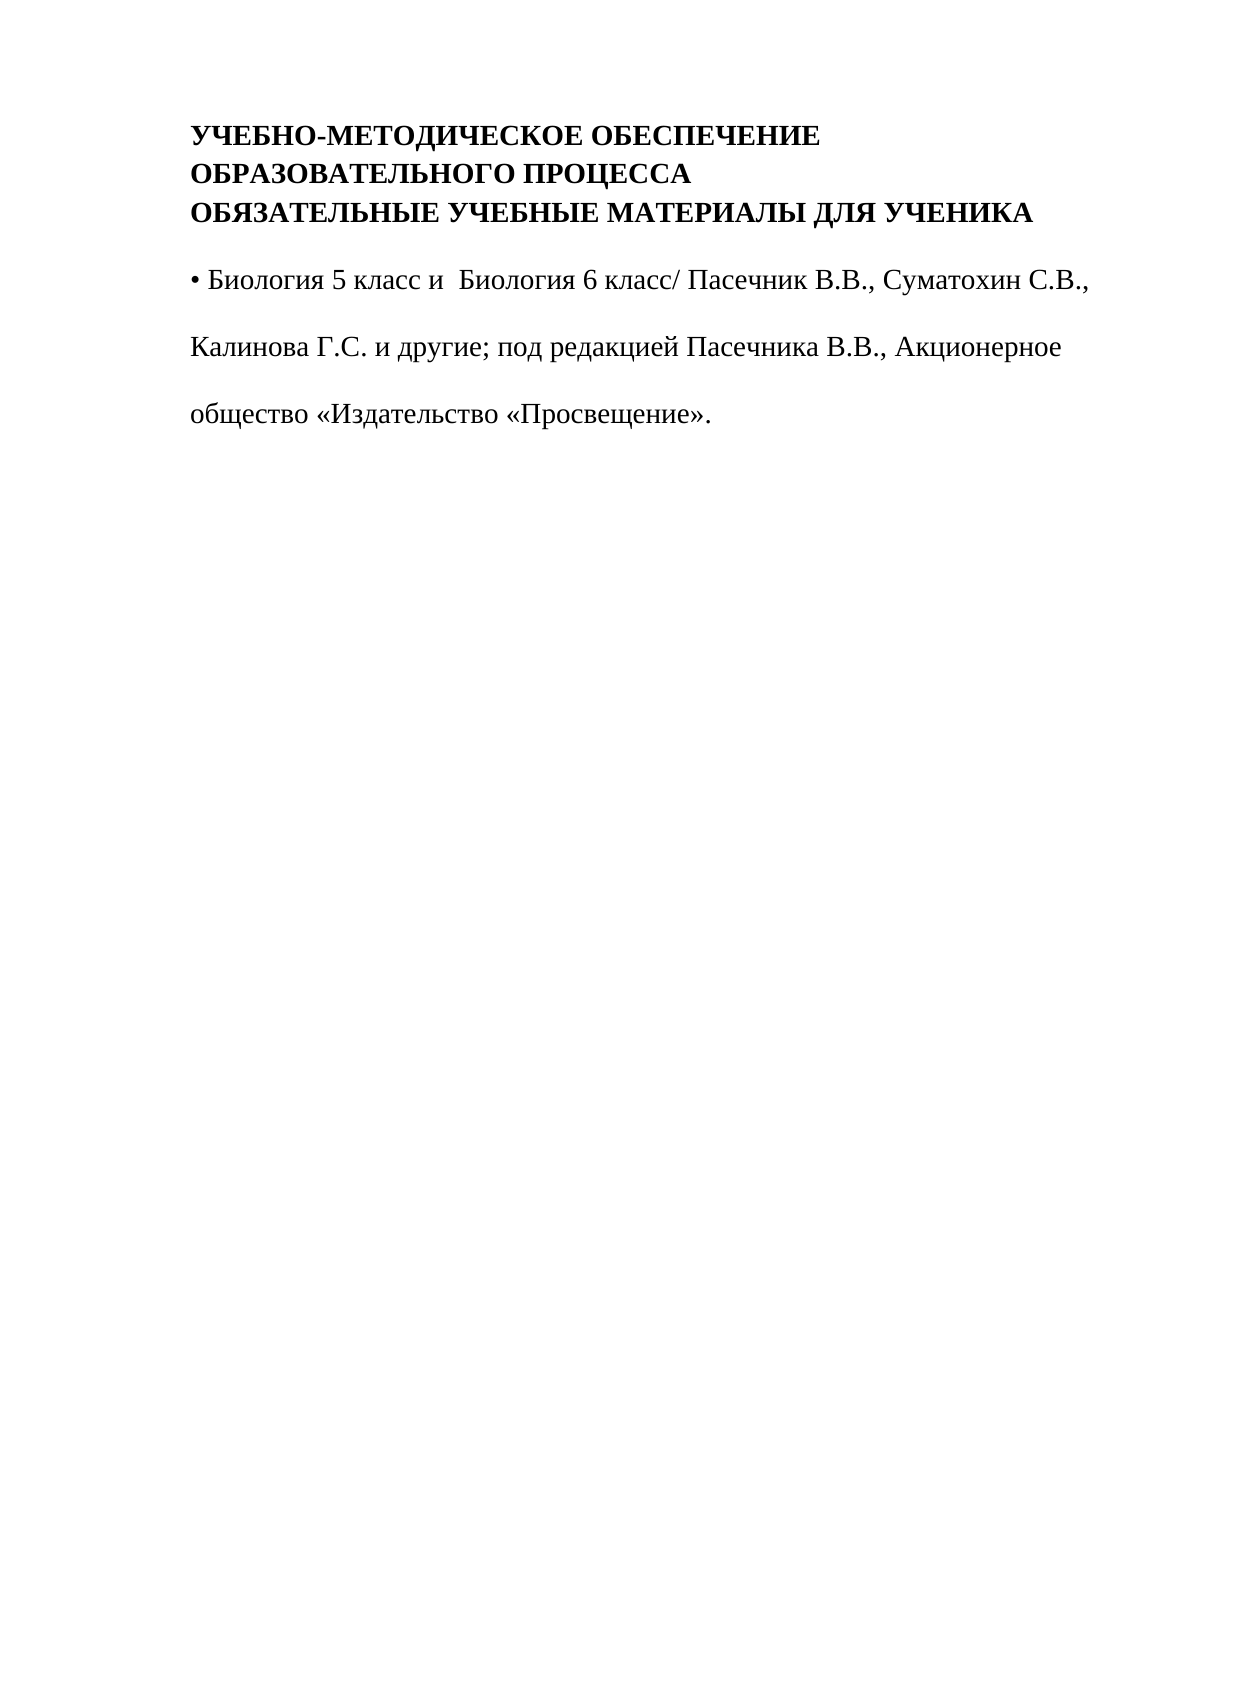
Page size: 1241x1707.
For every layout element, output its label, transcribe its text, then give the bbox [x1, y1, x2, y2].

text • Биология 5 класс и Биология 6 класс/ Пасечник В.В., Суматохин С.В., Калинова Г.С. и другие; под редакцией Пасечника В.В., Акционерное общество «Издательство «Просвещение». [190, 262, 1152, 430]
text ОБЯЗАТЕЛЬНЫЕ УЧЕБНЫЕ МАТЕРИАЛЫ ДЛЯ УЧЕНИКА [190, 195, 1152, 229]
text УЧЕБНО-МЕТОДИЧЕСКОЕ ОБЕСПЕЧЕНИЕ ОБРАЗОВАТЕЛЬНОГО ПРОЦЕССА [190, 118, 1152, 190]
